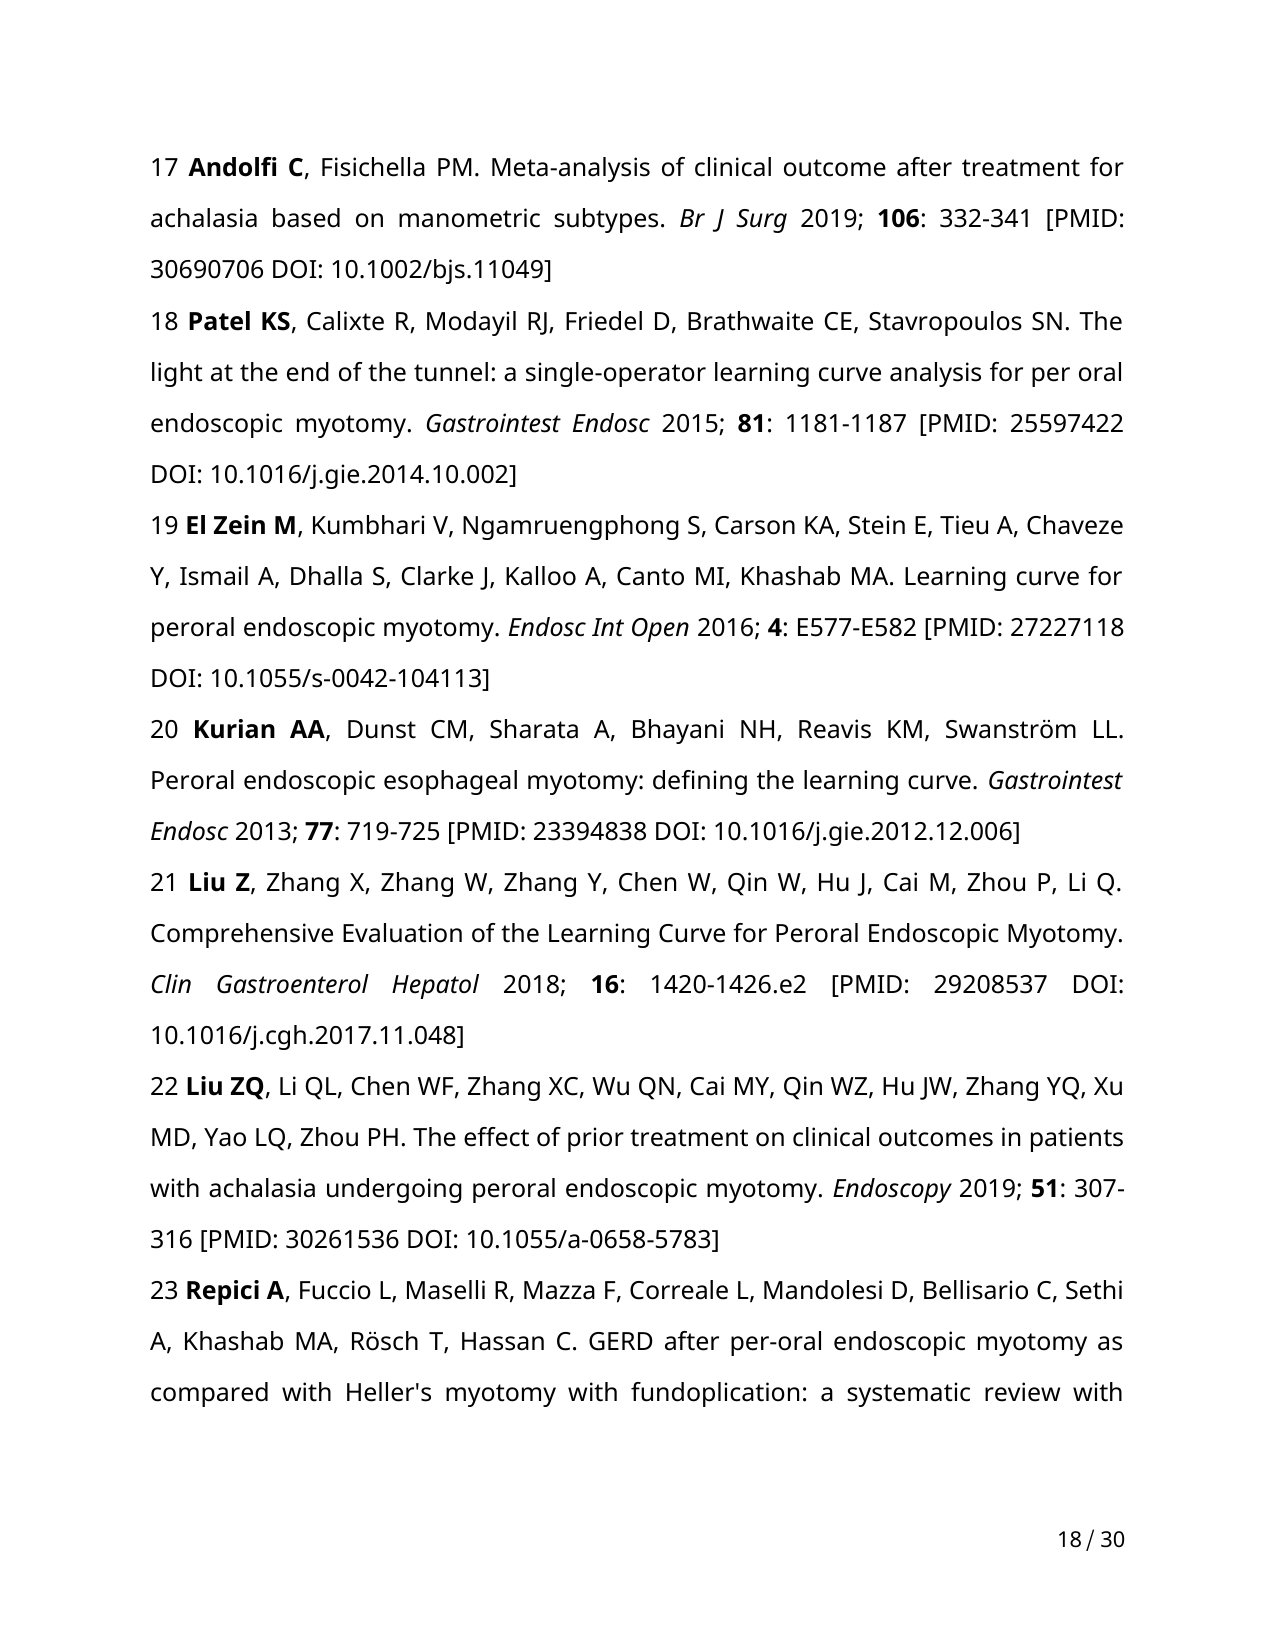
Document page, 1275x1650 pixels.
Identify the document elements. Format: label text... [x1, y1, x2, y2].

text 21 Liu Z, Zhang X, Zhang W, Zhang Y, Chen W, Qin W, Hu J, Cai M, Zhou P, Li Q. Comprehensive Evaluation of the Learning Curve for Peroral Endoscopic Myotomy. Clin Gastroenterol Hepatol 2018; 16: 1420-1426.e2 [PMID: 29208537 DOI: 10.1016/j.cgh.2017.11.048] [150, 864, 1125, 1052]
text 20 Kurian AA, Dunst CM, Sharata A, Bhayani NH, Reavis KM, Swanström LL. Peroral endoscopic esophageal myotomy: defining the learning curve. Gastrointest Endosc 2013; 77: 719-725 [PMID: 23394838 DOI: 10.1016/j.gie.2012.12.006] [150, 711, 1125, 848]
text 22 Liu ZQ, Li QL, Chen WF, Zhang XC, Wu QN, Cai MY, Qin WZ, Hu JW, Zhang YQ, Xu MD, Yao LQ, Zhou PH. The effect of prior treatment on clinical outcomes in patients with achalasia undergoing peroral endoscopic myotomy. Endoscopy 2019; 51: 307-316 [PMID: 30261536 DOI: 10.1055/a-0658-5783] [150, 1069, 1125, 1256]
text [150, 1273, 1125, 1409]
text 19 El Zein M, Kumbhari V, Ngamruengphong S, Carson KA, Stein E, Tieu A, Chaveze Y, Ismail A, Dhalla S, Clarke J, Kalloo A, Canto MI, Khashab MA. Learning curve for peroral endoscopic myotomy. Endosc Int Open 2016; 4: E577-E582 [PMID: 27227118 DOI: 10.1055/s-0042-104113] [150, 507, 1125, 694]
text 17 Andolfi C, Fisichella PM. Meta-analysis of clinical outcome after treatment for achalasia based on manometric subtypes. Br J Surg 2019; 106: 332-341 [PMID: 30690706 DOI: 10.1002/bjs.11049] [150, 150, 1125, 286]
text 18 Patel KS, Calixte R, Modayil RJ, Friedel D, Brathwaite CE, Stavropoulos SN. The light at the end of the tunnel: a single-operator learning curve analysis for per oral endoscopic myotomy. Gastrointest Endosc 2015; 81: 1181-1187 [PMID: 25597422 DOI: 10.1016/j.gie.2014.10.002] [150, 303, 1125, 490]
